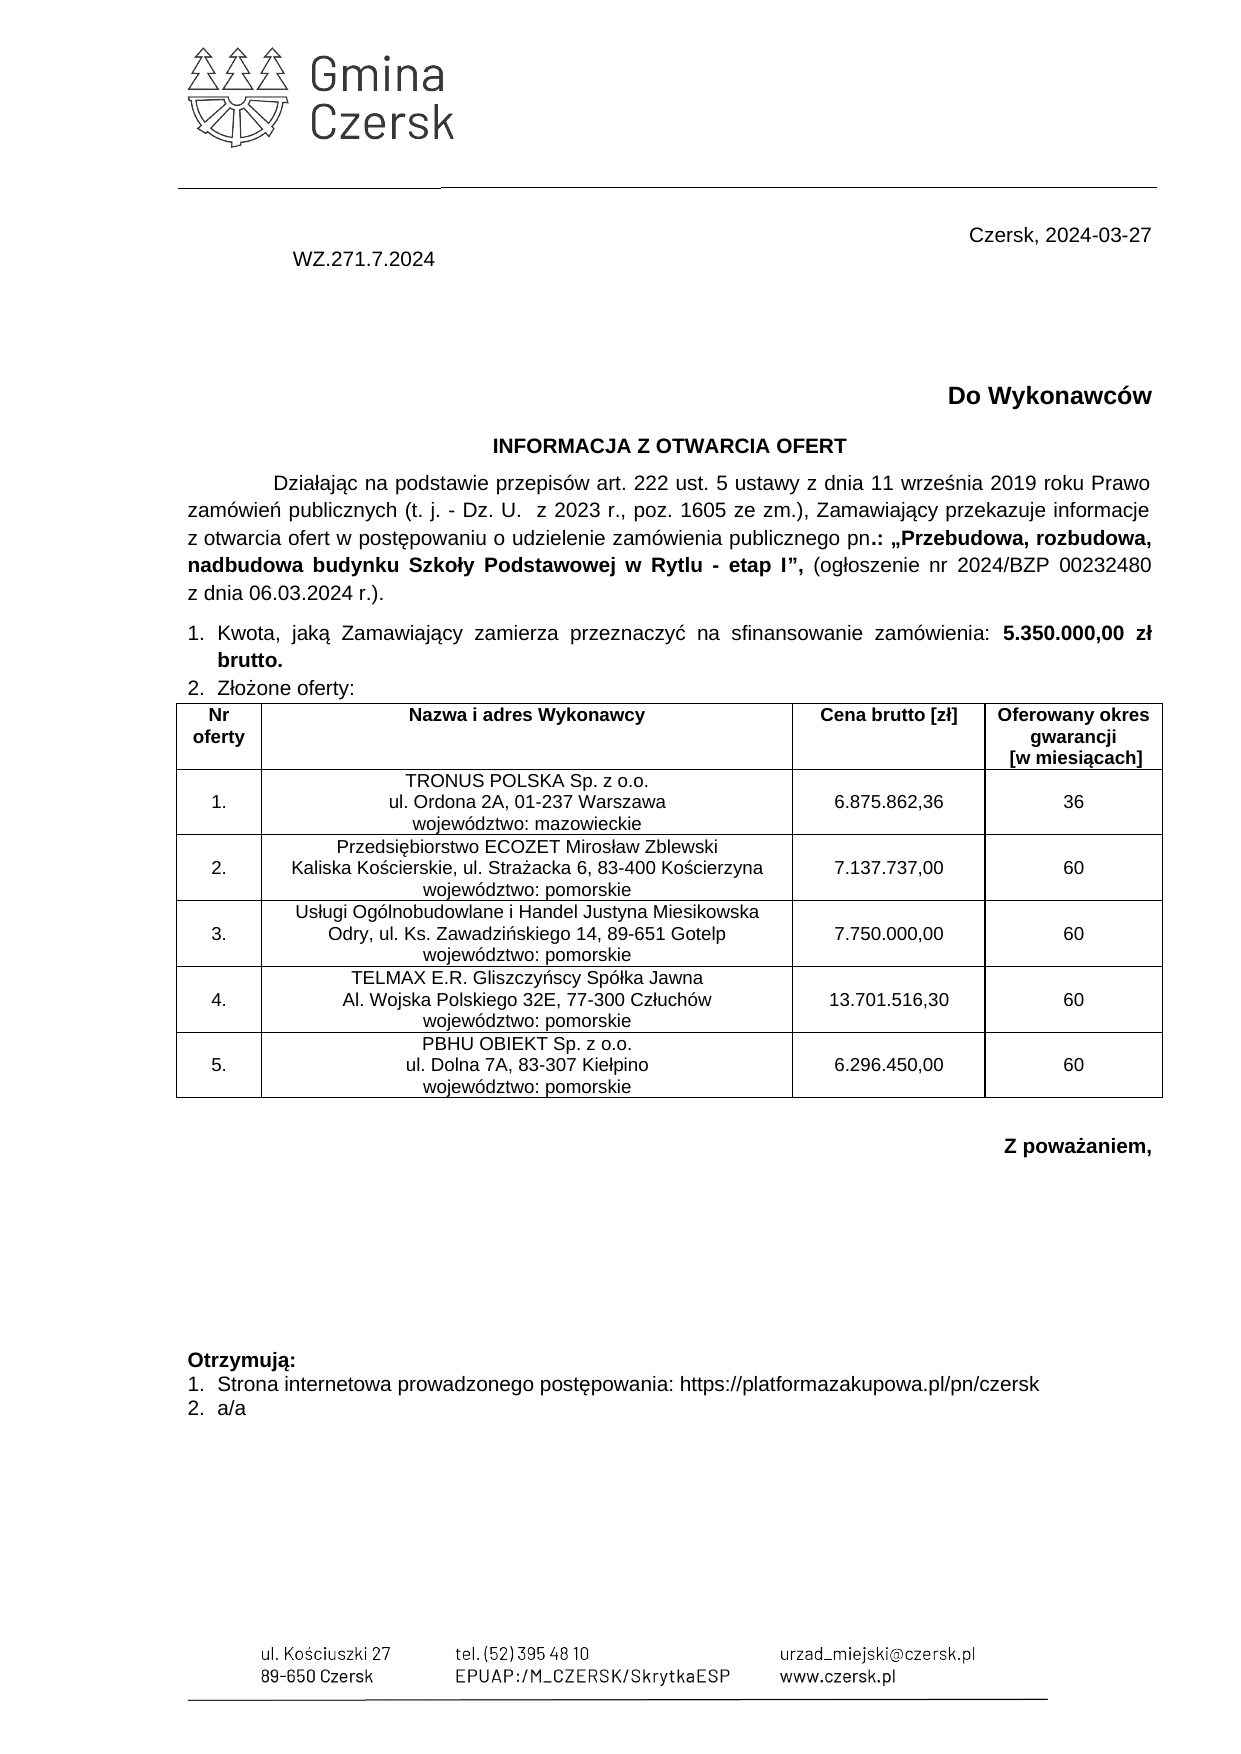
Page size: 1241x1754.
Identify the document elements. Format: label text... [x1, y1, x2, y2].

table_cell Przedsiębiorstwo ECOZET Mirosław Zblewski Kaliska Kościerskie, ul. Strażacka 6, 83-400 Kościerzyna województwo: pomorskie [262, 835, 792, 900]
picture [187, 47, 454, 148]
table_cell 6.296.450,00 [793, 1033, 984, 1097]
table_header Nazwa i adres Wykonawcy [262, 704, 792, 769]
list Strona internetowa prowadzonego postępowania: https://platformazakupowa.pl/pn/czersk [187, 1371, 1152, 1395]
text Do Wykonawców [660, 381, 1152, 410]
table_cell 7.137.737,00 [793, 835, 984, 900]
table_cell 60 [986, 835, 1162, 900]
table_cell 3. [177, 901, 261, 966]
table_cell Usługi Ogólnobudowlane i Handel Justyna Miesikowska Odry, ul. Ks. Zawadzińskiego 14, 89-651 Gotelp województwo: pomorskie [262, 901, 792, 966]
text Z poważaniem, [217, 1134, 1152, 1158]
table_cell TELMAX E.R. Gliszczyńscy Spółka Jawna Al. Wojska Polskiego 32E, 77-300 Człuchów województwo: pomorskie [262, 967, 792, 1032]
table_cell 60 [986, 901, 1162, 966]
table_cell 60 [986, 1033, 1162, 1097]
table_header Oferowany okres gwarancji [w miesiącach] [986, 704, 1162, 769]
text Czersk, 2024-03-27 [187, 223, 1152, 247]
table_cell 2. [177, 835, 261, 900]
table_cell TRONUS POLSKA Sp. z o.o. ul. Ordona 2A, 01-237 Warszawa województwo: mazowieckie [262, 770, 792, 834]
list Złożone oferty: [187, 675, 1152, 699]
table_cell 1. [177, 770, 261, 834]
table_cell 4. [177, 967, 261, 1032]
table_cell 36 [986, 770, 1162, 834]
table_cell 60 [986, 967, 1162, 1032]
table_cell 6.875.862,36 [793, 770, 984, 834]
text Działając na podstawie przepisów art. 222 ust. 5 ustawy z dnia 11 września 2019 roku Prawo zamówień publicznych (t. j. - Dz. U. z 2023 r., poz. 1605 ze zm.), Zamawiający przekazuje informacje z otwarcia ofert w postępowaniu o udzielenie zamówienia publicznego pn.: „Przebudowa, rozbudowa, nadbudowa budynku Szkoły Podstawowej w Rytlu - etap I”, (ogłoszenie nr 2024/BZP 00232480 z dnia 06.03.2024 r.). [187, 470, 1152, 604]
text INFORMACJA Z OTWARCIA OFERT [199, 434, 1140, 458]
text WZ.271.7.2024 [281, 247, 1152, 271]
table_cell 7.750.000,00 [793, 901, 984, 966]
table_header Cena brutto [zł] [793, 704, 984, 769]
table_header Nr oferty [177, 704, 261, 769]
table_cell PBHU OBIEKT Sp. z o.o. ul. Dolna 7A, 83-307 Kiełpino województwo: pomorskie [262, 1033, 792, 1097]
table_cell 13.701.516,30 [793, 967, 984, 1032]
table_cell 5. [177, 1033, 261, 1097]
text Otrzymują: [187, 1347, 1152, 1371]
list Kwota, jaką Zamawiający zamierza przeznaczyć na sfinansowanie zamówienia: 5.350.000,00 zł brutto. [187, 620, 1152, 672]
picture [187, 1641, 1053, 1701]
list a/a [187, 1395, 1152, 1419]
